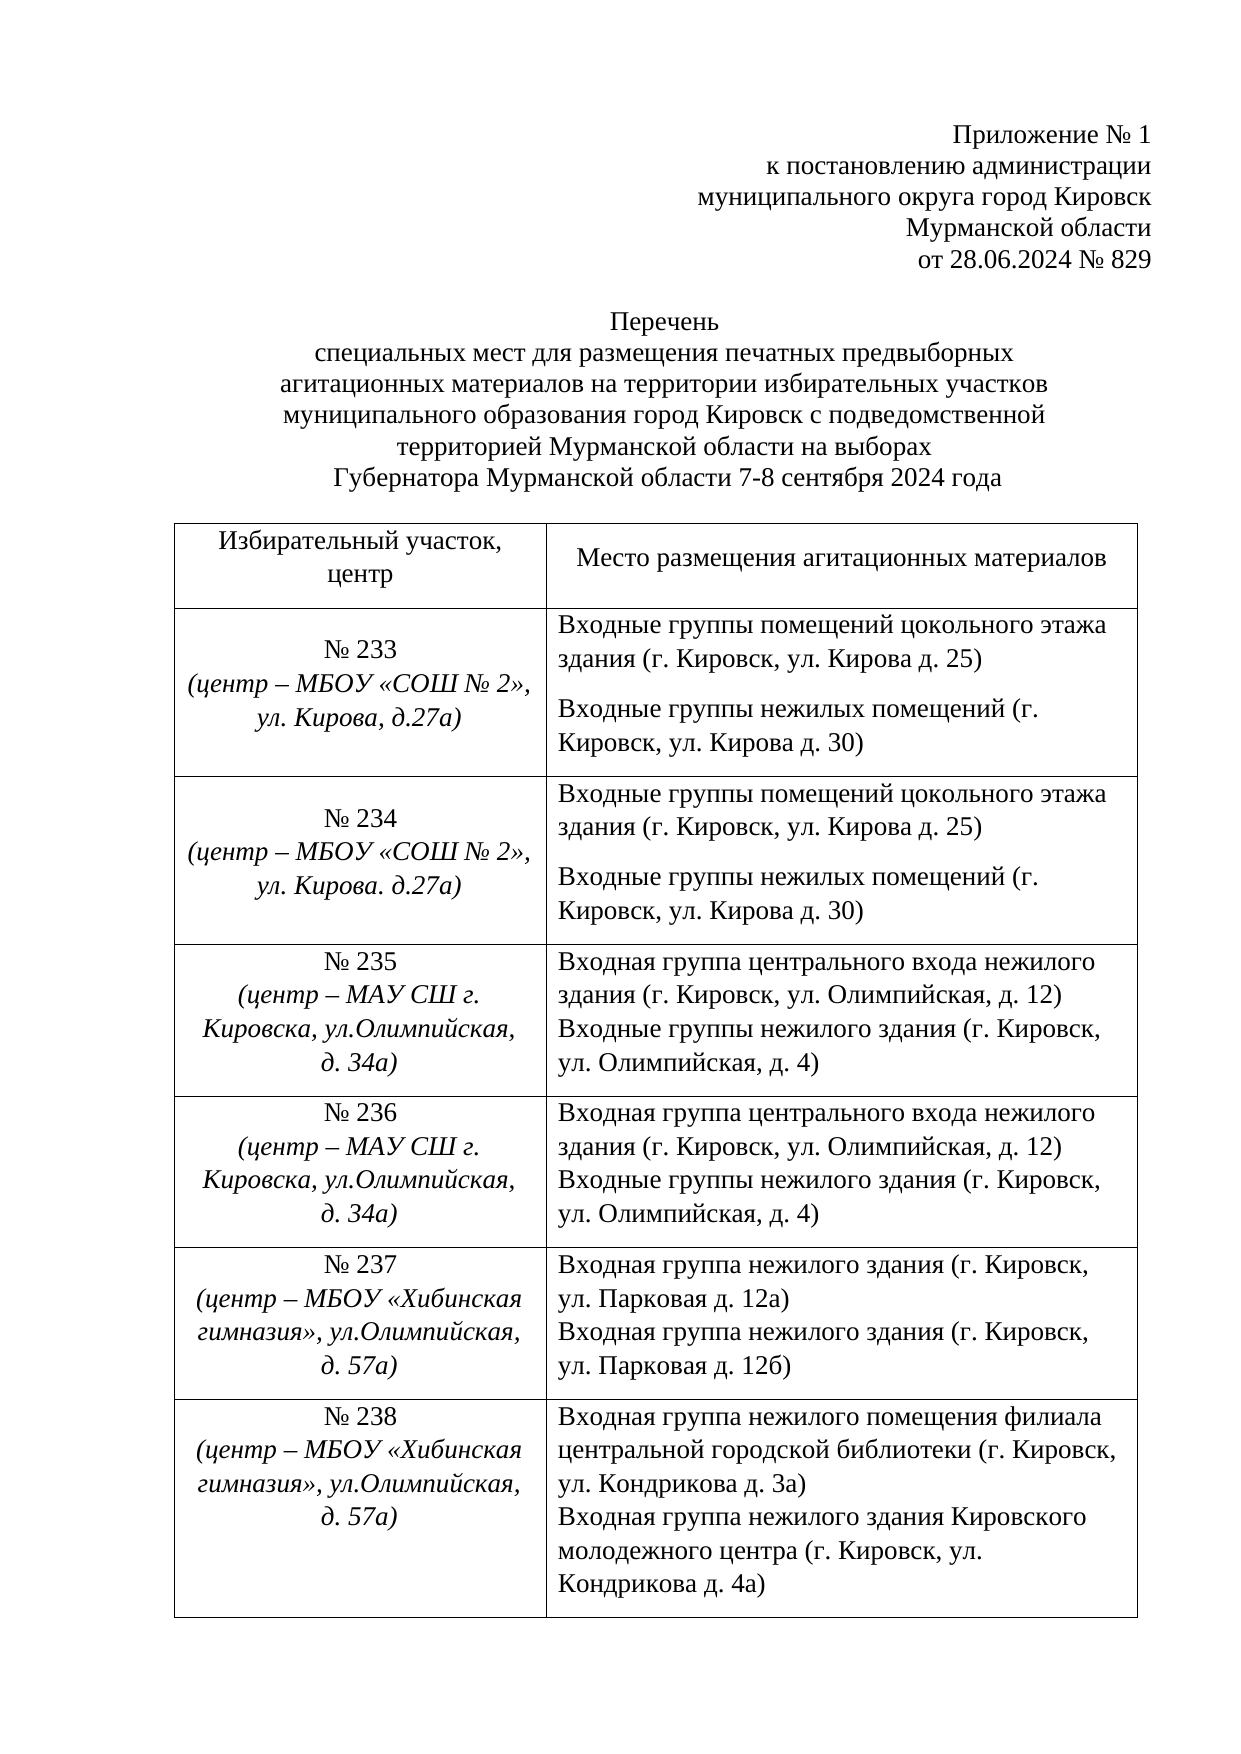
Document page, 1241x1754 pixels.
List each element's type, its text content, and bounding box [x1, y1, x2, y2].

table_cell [547, 1400, 1137, 1617]
table_cell № 234 (центр – МБОУ «СОШ № 2», ул. Кирова. д.27а) [175, 777, 546, 944]
table_cell Входные группы помещений цокольного этажа здания (г. Кировск, ул. Кирова д. 25) Входные группы нежилых помещений (г. Кировск, ул. Кирова д. 30) [547, 609, 1137, 776]
table_header Место размещения агитационных материалов [547, 524, 1137, 607]
text Мурманской области [177, 212, 1152, 243]
text от 28.06.2024 № 829 [177, 243, 1152, 274]
table_cell Входные группы помещений цокольного этажа здания (г. Кировск, ул. Кирова д. 25) Входные группы нежилых помещений (г. Кировск, ул. Кирова д. 30) [547, 777, 1137, 944]
text агитационных материалов на территории избирательных участков [177, 367, 1152, 398]
text Перечень [177, 305, 1152, 336]
text муниципального округа город Кировск [177, 180, 1152, 212]
table_cell № 235 (центр – МАУ СШ г. Кировска, ул.Олимпийская, д. 34а) [175, 945, 546, 1096]
text муниципального образования город Кировск с подведомственной [177, 398, 1152, 429]
table_cell Входная группа нежилого здания (г. Кировск, ул. Парковая д. 12а) Входная группа нежилого здания (г. Кировск, ул. Парковая д. 12б) [547, 1248, 1137, 1399]
table_cell Входная группа центрального входа нежилого здания (г. Кировск, ул. Олимпийская, д. 12) Входные группы нежилого здания (г. Кировск, ул. Олимпийская, д. 4) [547, 1097, 1137, 1247]
text Приложение № 1 [177, 118, 1152, 149]
table_cell № 233 (центр – МБОУ «СОШ № 2», ул. Кирова, д.27а) [175, 609, 546, 776]
table_cell № 237 (центр – МБОУ «Хибинская гимназия», ул.Олимпийская, д. 57а) [175, 1248, 546, 1399]
table_cell № 236 (центр – МАУ СШ г. Кировска, ул.Олимпийская, д. 34а) [175, 1097, 546, 1247]
text территорией Мурманской области на выборах [177, 429, 1152, 461]
table_header Избирательный участок, центр [175, 524, 546, 607]
table_cell Входная группа центрального входа нежилого здания (г. Кировск, ул. Олимпийская, д. 12) Входные группы нежилого здания (г. Кировск, ул. Олимпийская, д. 4) [547, 945, 1137, 1096]
text специальных мест для размещения печатных предвыборных [177, 336, 1152, 367]
text Губернатора Мурманской области 7-8 сентября 2024 года [177, 461, 1152, 492]
table_cell № 238 (центр – МБОУ «Хибинская гимназия», ул.Олимпийская, д. 57а) [175, 1400, 546, 1617]
text к постановлению администрации [177, 149, 1152, 180]
